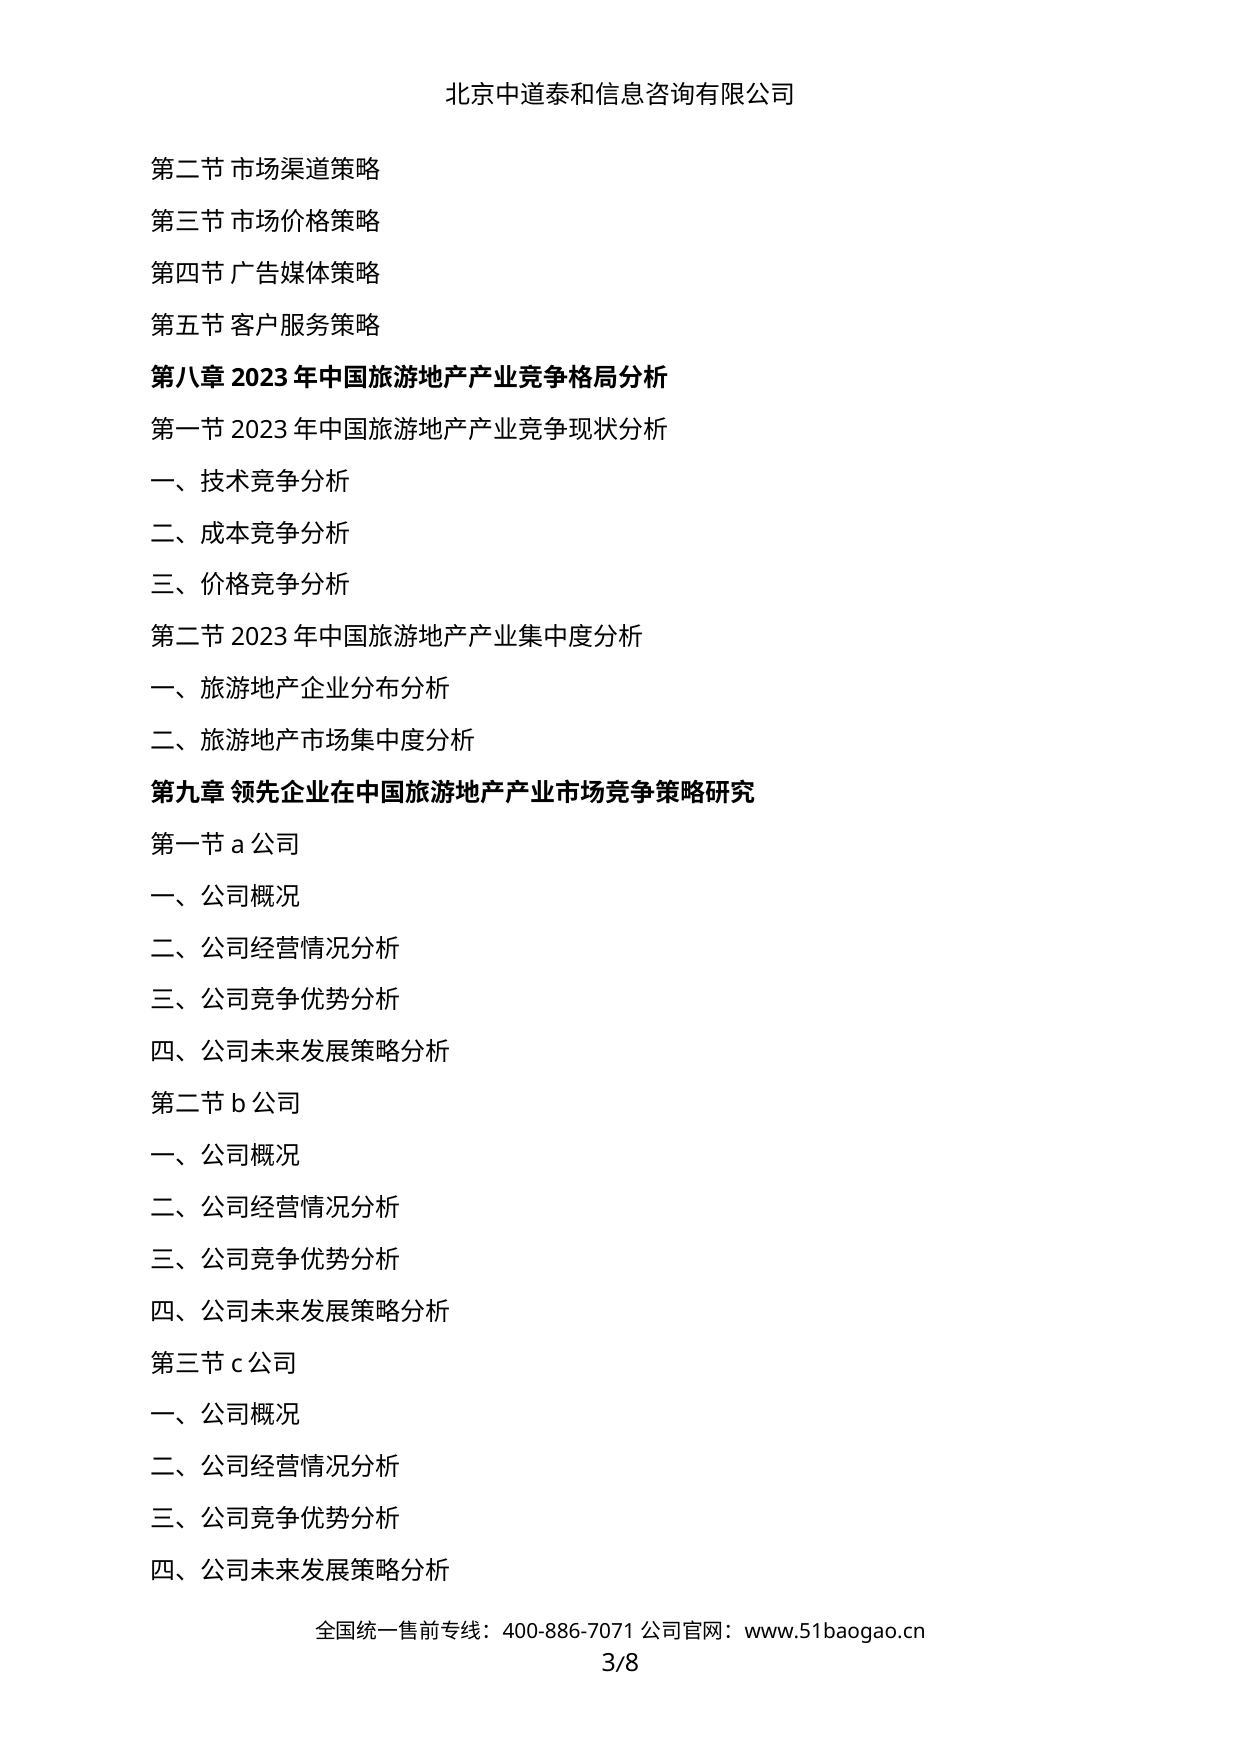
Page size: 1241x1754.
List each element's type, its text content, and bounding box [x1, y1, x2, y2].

text 第五节 客户服务策略 [150, 306, 1090, 342]
text 三、公司竞争优势分析 [150, 980, 1090, 1016]
text 第一节 a公司 [150, 824, 1090, 861]
text 第九章 领先企业在中国旅游地产产业市场竞争策略研究 [150, 772, 1090, 809]
text 第一节 2023年中国旅游地产产业竞争现状分析 [150, 409, 1090, 446]
text 一、旅游地产企业分布分析 [150, 669, 1090, 705]
text 一、公司概况 [150, 1136, 1090, 1172]
text 第八章 2023年中国旅游地产产业竞争格局分析 [150, 357, 1090, 394]
text 三、公司竞争优势分析 [150, 1499, 1090, 1535]
text 第二节 b公司 [150, 1084, 1090, 1120]
text 一、技术竞争分析 [150, 461, 1090, 497]
text 三、价格竞争分析 [150, 565, 1090, 601]
text 三、公司竞争优势分析 [150, 1239, 1090, 1276]
text 第三节 c公司 [150, 1343, 1090, 1379]
text 二、成本竞争分析 [150, 513, 1090, 549]
text 第二节 2023年中国旅游地产产业集中度分析 [150, 617, 1090, 653]
text 二、旅游地产市场集中度分析 [150, 721, 1090, 757]
text 四、公司未来发展策略分析 [150, 1291, 1090, 1327]
text 第二节 市场渠道策略 [150, 150, 1090, 186]
text 一、公司概况 [150, 876, 1090, 912]
text 第三节 市场价格策略 [150, 202, 1090, 238]
text 四、公司未来发展策略分析 [150, 1032, 1090, 1068]
text 一、公司概况 [150, 1395, 1090, 1431]
text 第四节 广告媒体策略 [150, 254, 1090, 290]
text 四、公司未来发展策略分析 [150, 1551, 1090, 1587]
text 二、公司经营情况分析 [150, 1187, 1090, 1224]
text 二、公司经营情况分析 [150, 928, 1090, 964]
text 二、公司经营情况分析 [150, 1447, 1090, 1483]
